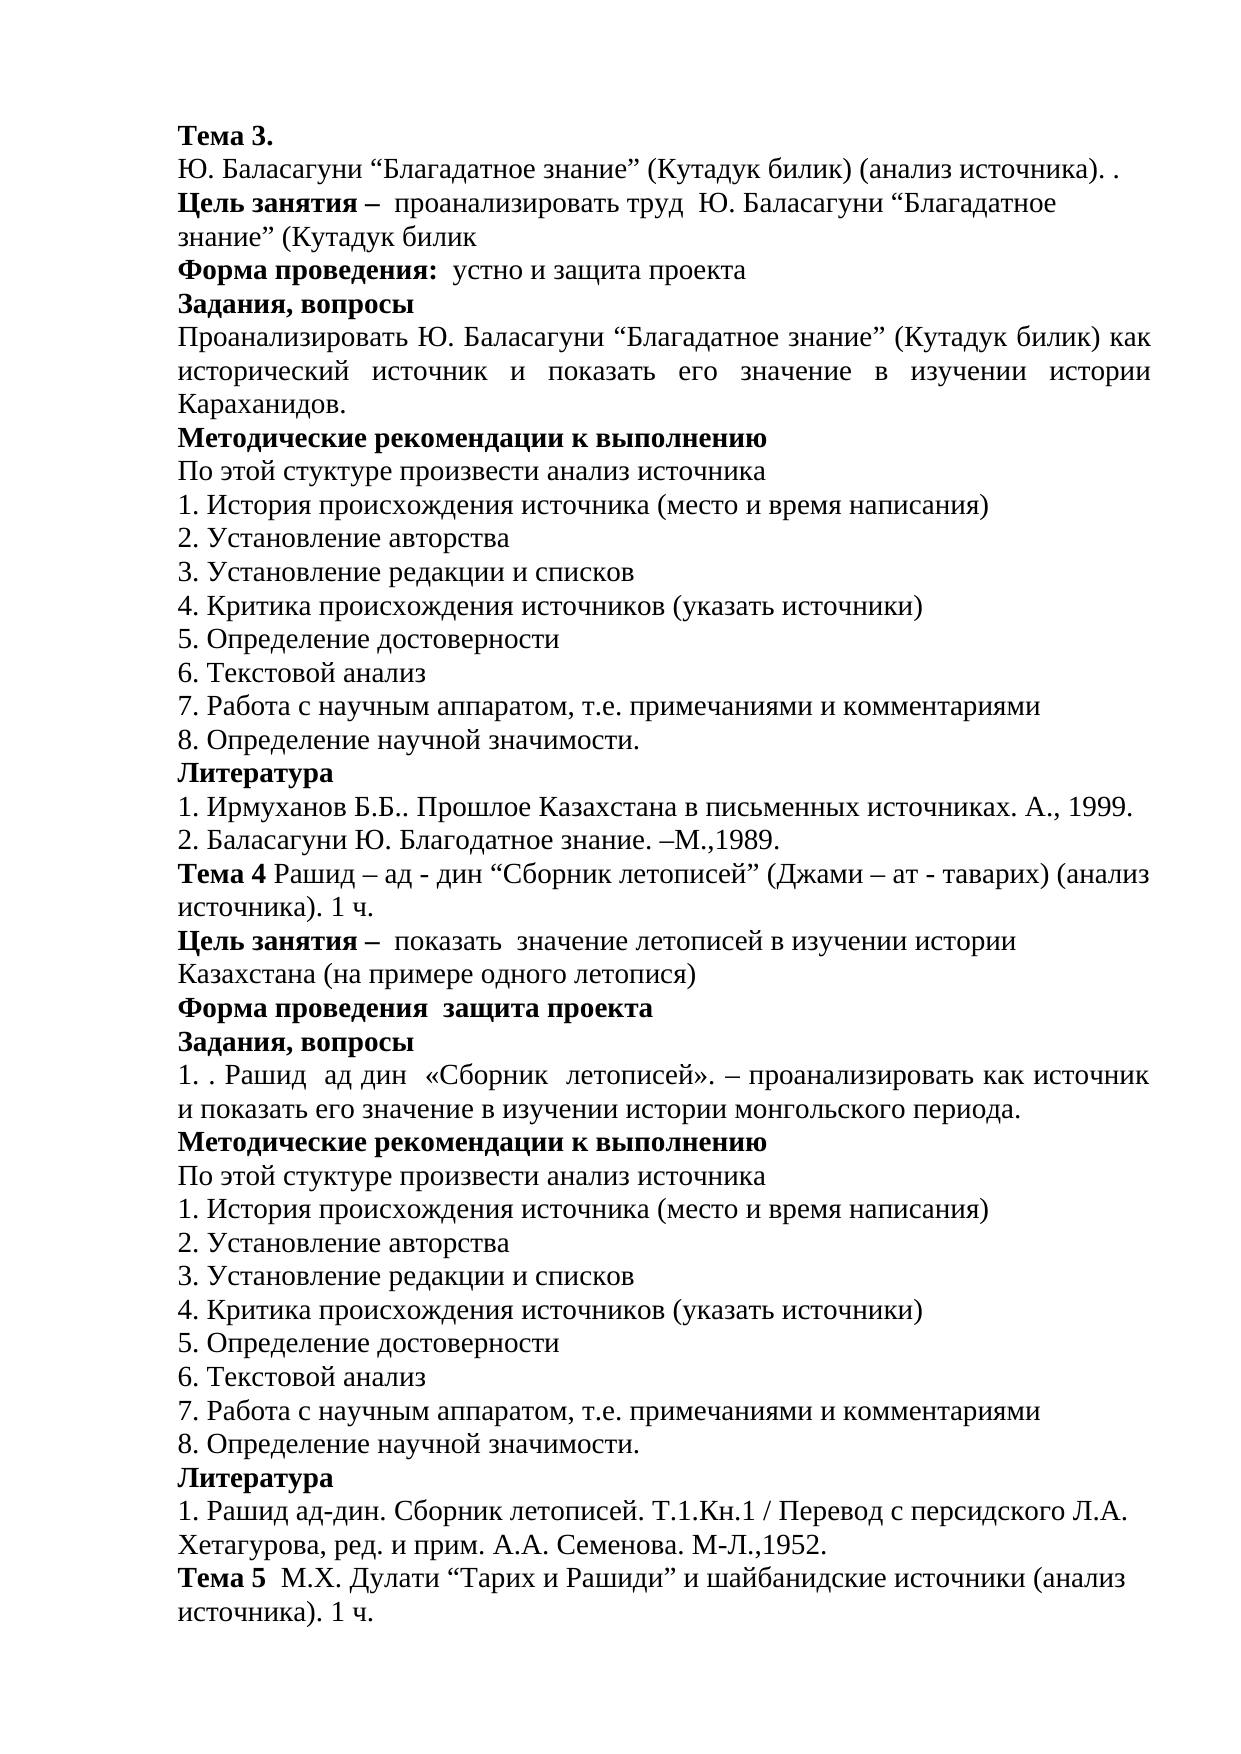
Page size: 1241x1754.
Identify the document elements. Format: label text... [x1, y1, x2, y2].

text Задания, вопросы [177, 286, 1152, 319]
text Тема 3. [177, 118, 1152, 152]
text 5. Определение достоверности [177, 1326, 1149, 1359]
text Форма проведения защита проекта [177, 990, 1152, 1024]
text Ю. Баласагуни “Благадатное знание” (Кутадук билик) (анализ источника). . [177, 152, 1152, 185]
text 2. Установление авторства [177, 521, 1149, 554]
text По этой стуктуре произвести анализ источника [177, 1158, 1152, 1191]
text 1. История происхождения источника (место и время написания) [177, 1191, 1149, 1225]
text 3. Установление редакции и списков [177, 554, 1149, 588]
text Тема 5 М.Х. Дулати “Тарих и Рашиди” и шайбанидские источники (анализ источника). 1 ч. [177, 1560, 1152, 1627]
text Литература [177, 1460, 1152, 1493]
text 7. Работа с научным аппаратом, т.е. примечаниями и комментариями [177, 1393, 1149, 1426]
text 4. Критика происхождения источников (указать источники) [177, 1292, 1149, 1326]
text 1. . Рашид ад дин «Сборник летописей». – проанализировать как источник и показать его значение в изучении истории монгольского периода. [177, 1057, 1149, 1124]
text 3. Установление редакции и списков [177, 1258, 1149, 1292]
text По этой стуктуре произвести анализ источника [177, 453, 1152, 487]
text Цель занятия – проанализировать труд Ю. Баласагуни “Благадатное знание” (Кутадук билик [177, 185, 1152, 252]
text 6. Текстовой анализ [177, 655, 1149, 688]
text Методические рекомендации к выполнению [177, 1124, 1152, 1158]
text 8. Определение научной значимости. [177, 722, 1149, 755]
text 4. Критика происхождения источников (указать источники) [177, 588, 1149, 621]
text 7. Работа с научным аппаратом, т.е. примечаниями и комментариями [177, 688, 1149, 722]
text 5. Определение достоверности [177, 621, 1149, 655]
text 8. Определение научной значимости. [177, 1426, 1149, 1460]
text Проанализировать Ю. Баласагуни “Благадатное знание” (Кутадук билик) как исторический источник и показать его значение в изучении истории Караханидов. [177, 319, 1152, 420]
text 2. Баласагуни Ю. Благодатное знание. –М.,1989. [177, 822, 1149, 856]
text 1. Рашид ад-дин. Сборник летописей. Т.1.Кн.1 / Перевод с персидского Л.А. Хетагурова, ред. и прим. А.А. Семенова. М-Л.,1952. [177, 1493, 1152, 1560]
text 1. Ирмуханов Б.Б.. Прошлое Казахстана в письменных источниках. А., 1999. [177, 789, 1152, 822]
text Задания, вопросы [177, 1024, 1152, 1057]
text Цель занятия – показать значение летописей в изучении истории Казахстана (на примере одного летопися) [177, 923, 1152, 990]
text 6. Текстовой анализ [177, 1359, 1149, 1393]
text 1. История происхождения источника (место и время написания) [177, 487, 1149, 521]
text Тема 4 Рашид – ад - дин “Сборник летописей” (Джами – ат - таварих) (анализ источника). 1 ч. [177, 856, 1152, 923]
text Форма проведения: устно и защита проекта [177, 252, 1152, 286]
text Литература [177, 755, 1152, 789]
text 2. Установление авторства [177, 1225, 1149, 1258]
text Методические рекомендации к выполнению [177, 420, 1152, 453]
